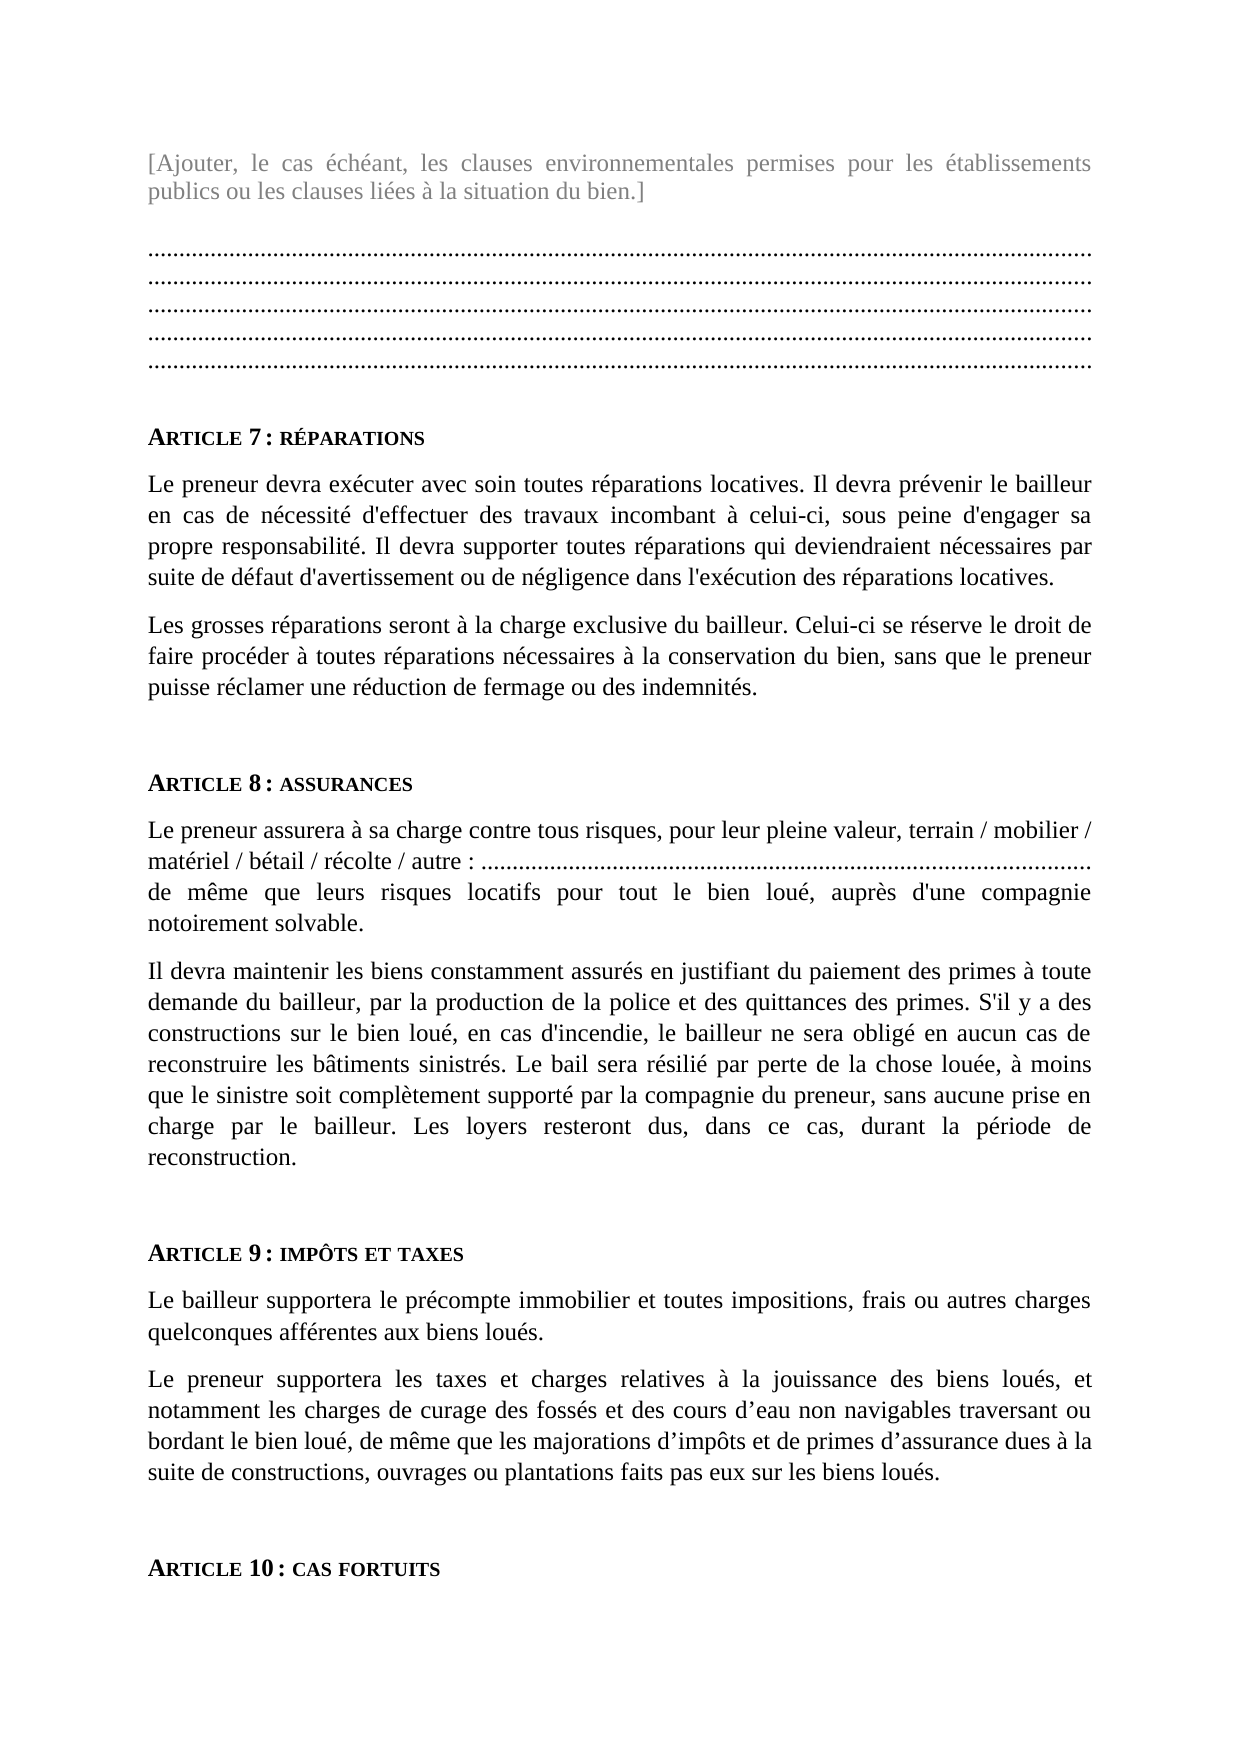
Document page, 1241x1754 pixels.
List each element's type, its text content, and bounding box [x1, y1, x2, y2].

text Le preneur supportera les taxes et charges relatives à la jouissance des biens loués, et notamment les charges de curage des fossés et des cours d’eau non navigables traversant ou bordant le bien loué, de même que les majorations d’impôts et de primes d’assurance dues à la suite de constructions, ouvrages ou plantations faits pas eux sur les biens loués. [148, 1364, 1093, 1486]
text Article 10 : cas fortuits [148, 1553, 1093, 1582]
text Article 7 : réparations [148, 422, 1093, 450]
text Le preneur assurera à sa charge contre tous risques, pour leur pleine valeur, terrain / mobilier / matériel / bétail / récolte / autre : de même que leurs risques locatifs pour tout le bien loué, auprès d'une compagnie notoirement solvable. [148, 815, 1093, 937]
text [Ajouter, le cas échéant, les clauses environnementales permises pour les établissements publics ou les clauses liées à la situation du bien.] [148, 148, 1093, 205]
text Le bailleur supportera le précompte immobilier et toutes impositions, frais ou autres charges quelconques afférentes aux biens loués. [148, 1286, 1093, 1345]
text Article 8 : assurances [148, 768, 1093, 796]
text Les grosses réparations seront à la charge exclusive du bailleur. Celui-ci se réserve le droit de faire procéder à toutes réparations nécessaires à la conservation du bien, sans que le preneur puisse réclamer une réduction de fermage ou des indemnités. [148, 610, 1093, 701]
text Article 9 : impôts et taxes [148, 1238, 1093, 1267]
text Le preneur devra exécuter avec soin toutes réparations locatives. Il devra prévenir le bailleur en cas de nécessité d'effectuer des travaux incombant à celui-ci, sous peine d'engager sa propre responsabilité. Il devra supporter toutes réparations qui deviendraient nécessaires par suite de défaut d'avertissement ou de négligence dans l'exécution des réparations locatives. [148, 469, 1093, 591]
text Il devra maintenir les biens constamment assurés en justifiant du paiement des primes à toute demande du bailleur, par la production de la police et des quittances des primes. S'il y a des constructions sur le bien loué, en cas d'incendie, le bailleur ne sera obligé en aucun cas de reconstruire les bâtiments sinistrés. Le bail sera résilié par perte de la chose louée, à moins que le sinistre soit complètement supporté par la compagnie du preneur, sans aucune prise en charge par le bailleur. Les loyers resteront dus, dans ce cas, durant la période de reconstruction. [148, 956, 1093, 1171]
